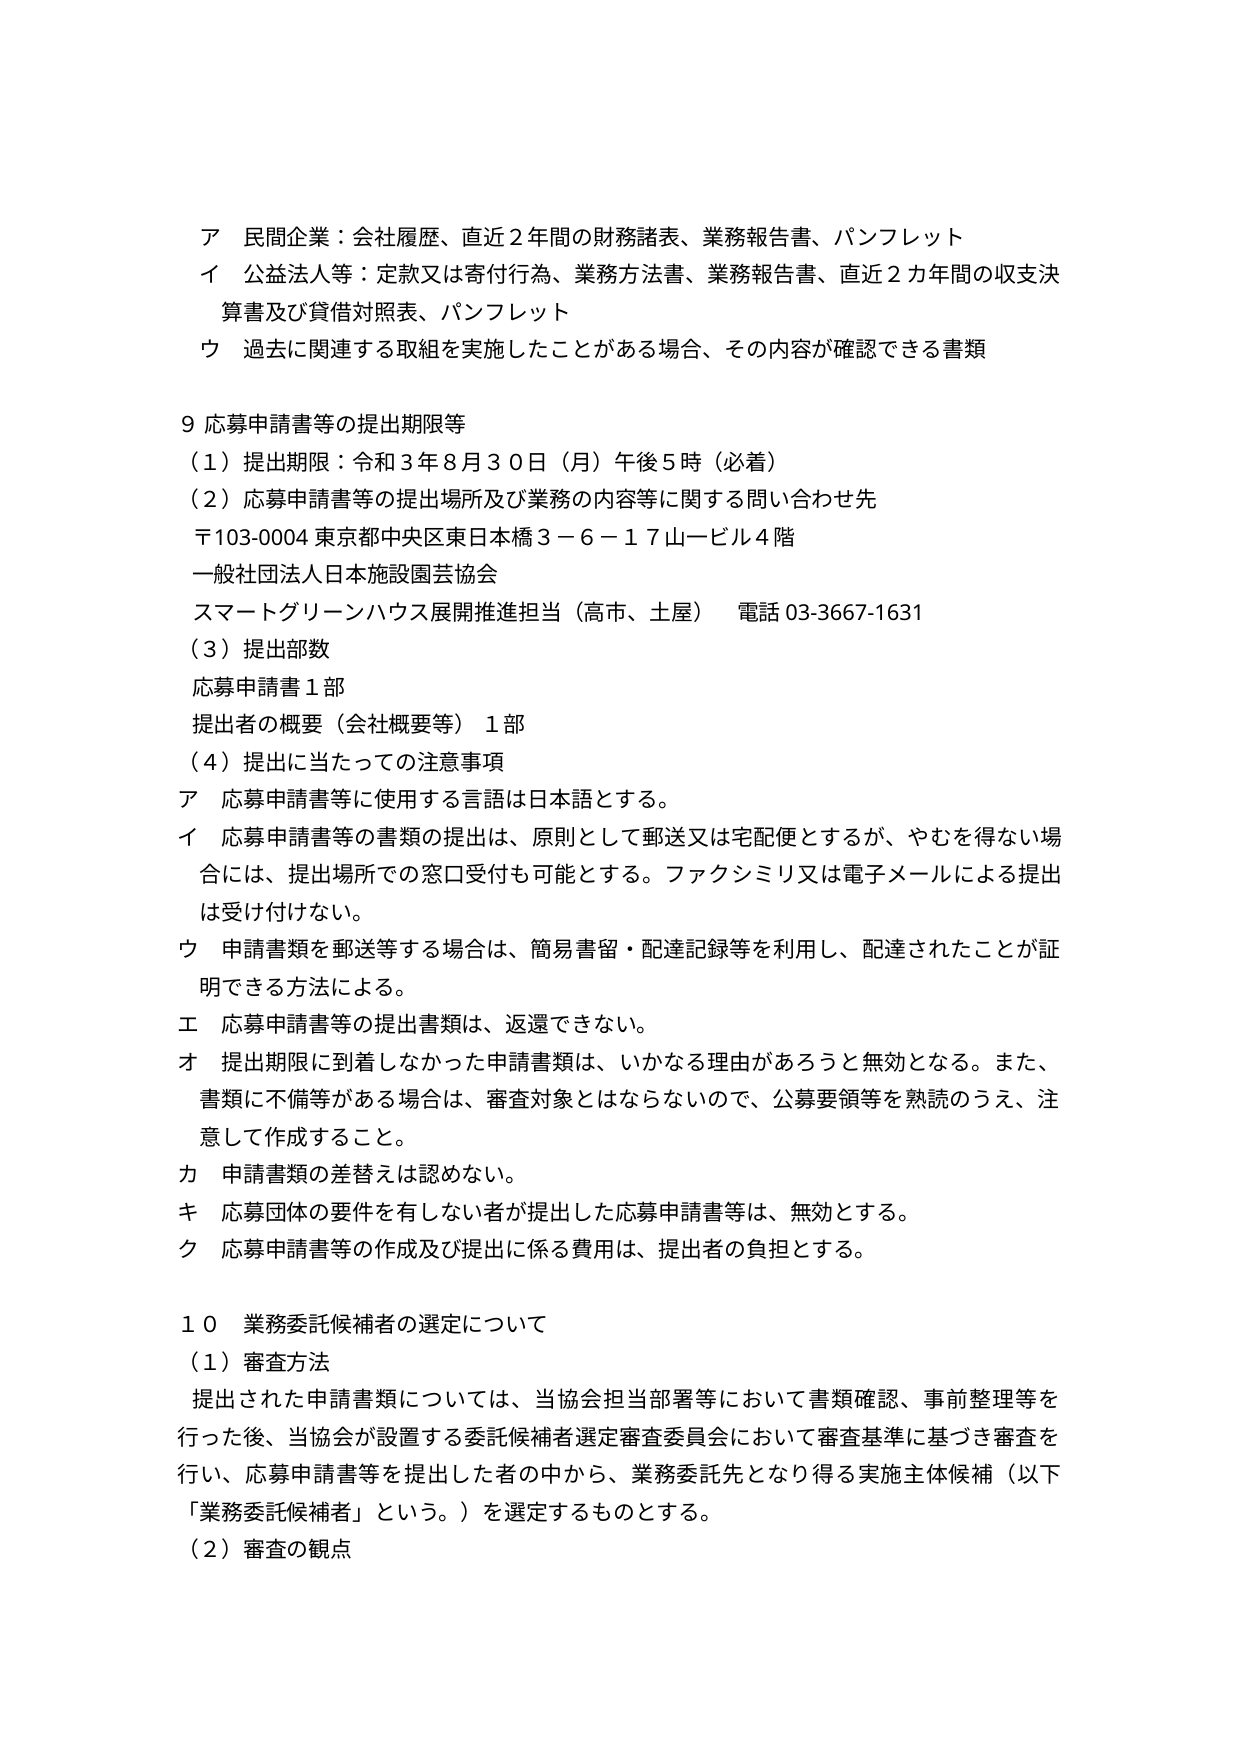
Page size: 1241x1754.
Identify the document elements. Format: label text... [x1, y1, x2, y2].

text （２）審査の観点 [177, 1529, 1063, 1567]
text ９ 応募申請書等の提出期限等 [177, 404, 1063, 442]
text ア 民間企業：会社履歴、直近２年間の財務諸表、業務報告書、パンフレット [177, 217, 1063, 254]
text 一般社団法人日本施設園芸協会 [177, 554, 1063, 592]
text キ 応募団体の要件を有しない者が提出した応募申請書等は、無効とする。 [177, 1192, 1063, 1229]
text 提出者の概要（会社概要等） １部 [177, 704, 1063, 742]
text ウ 過去に関連する取組を実施したことがある場合、その内容が確認できる書類 [177, 329, 1063, 367]
text （１）審査方法 [177, 1342, 1063, 1379]
text （３）提出部数 [177, 629, 1063, 667]
text （４）提出に当たっての注意事項 [177, 742, 1063, 779]
text 〒103-0004 東京都中央区東日本橋３－６－１７山一ビル４階 [177, 517, 1063, 554]
text スマートグリーンハウス展開推進担当（高市、土屋） 電話03-3667-1631 [177, 592, 1063, 629]
text イ 公益法人等：定款又は寄付行為、業務方法書、業務報告書、直近２カ年間の収支決算書及び貸借対照表、パンフレット [199, 254, 1063, 329]
text （２）応募申請書等の提出場所及び業務の内容等に関する問い合わせ先 [177, 479, 1063, 517]
text 提出された申請書類については、当協会担当部署等において書類確認、事前整理等を行った後、当協会が設置する委託候補者選定審査委員会において審査基準に基づき審査を行い、応募申請書等を提出した者の中から、業務委託先となり得る実施主体候補（以下「業務委託候補者」という。）を選定するものとする。 [177, 1379, 1063, 1529]
text ク 応募申請書等の作成及び提出に係る費用は、提出者の負担とする。 [177, 1229, 1063, 1267]
text ア 応募申請書等に使用する言語は日本語とする。 [177, 779, 1063, 817]
text エ 応募申請書等の提出書類は、返還できない。 [177, 1004, 1063, 1042]
text （１）提出期限：令和3年８月３０日（月）午後５時（必着） [177, 442, 1063, 479]
text オ 提出期限に到着しなかった申請書類は、いかなる理由があろうと無効となる。また、書類に不備等がある場合は、審査対象とはならないので、公募要領等を熟読のうえ、注意して作成すること。 [177, 1042, 1063, 1154]
text イ 応募申請書等の書類の提出は、原則として郵送又は宅配便とするが、やむを得ない場合には、提出場所での窓口受付も可能とする。ファクシミリ又は電子メールによる提出は受け付けない。 [177, 817, 1063, 929]
text ウ 申請書類を郵送等する場合は、簡易書留・配達記録等を利用し、配達されたことが証明できる方法による。 [177, 929, 1063, 1004]
text １０ 業務委託候補者の選定について [177, 1304, 1063, 1342]
text カ 申請書類の差替えは認めない。 [177, 1154, 1063, 1192]
text 応募申請書１部 [177, 667, 1063, 704]
